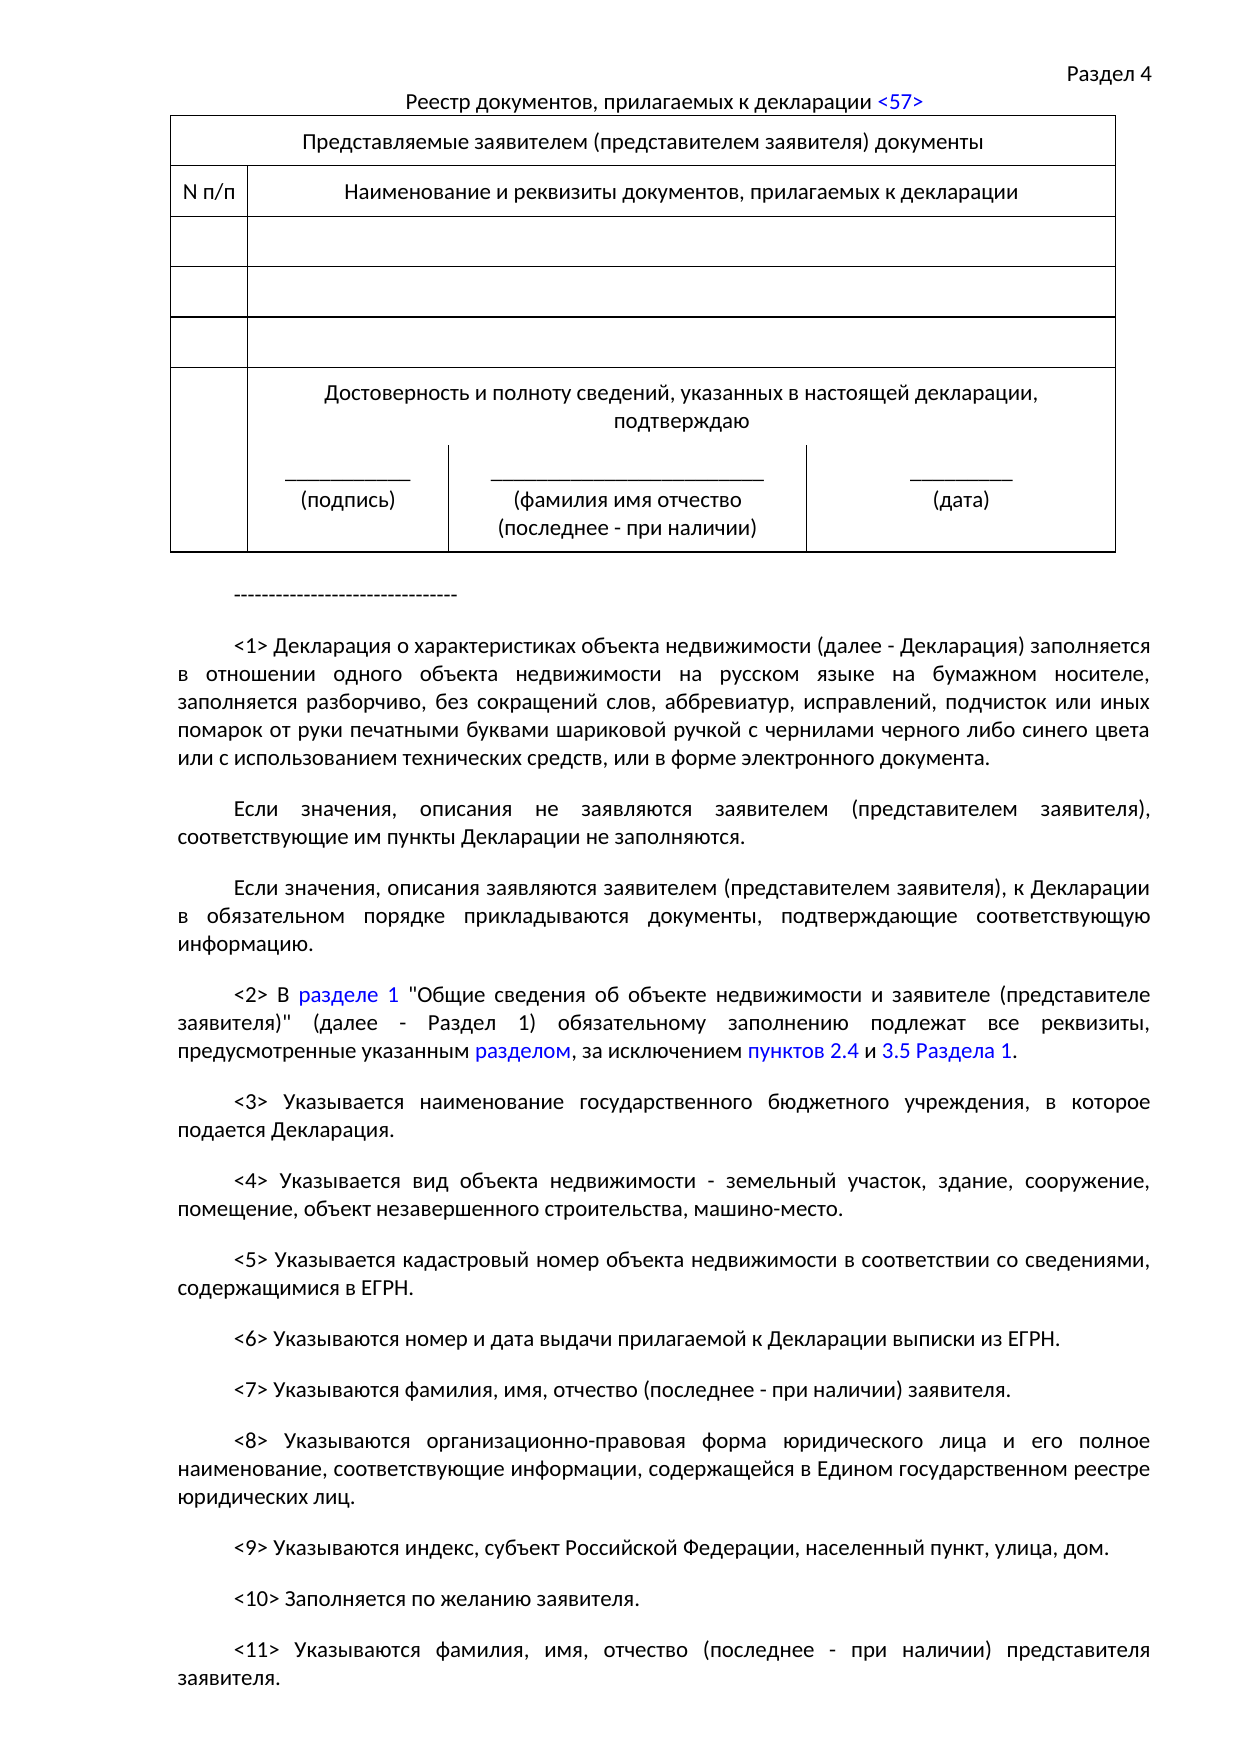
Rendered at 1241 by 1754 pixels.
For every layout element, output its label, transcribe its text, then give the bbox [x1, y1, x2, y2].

table_cell [171, 368, 247, 551]
text <5> Указывается кадастровый номер объекта недвижимости в соответствии со сведениями, содержащимися в ЕГРН. [177, 1245, 1152, 1301]
table_cell [248, 318, 1115, 367]
text Если значения, описания заявляются заявителем (представителем заявителя), к Декларации в обязательном порядке прикладываются документы, подтверждающие соответствующую информацию. [177, 873, 1152, 957]
text <11> Указываются фамилия, имя, отчество (последнее - при наличии) представителя заявителя. [177, 1635, 1152, 1691]
table_header Представляемые заявителем (представителем заявителя) документы [171, 116, 1115, 165]
text <9> Указываются индекс, субъект Российской Федерации, населенный пункт, улица, дом. [177, 1533, 1152, 1561]
text <2> В разделе 1 "Общие сведения об объекте недвижимости и заявителе (представителе заявителя)" (далее - Раздел 1) обязательному заполнению подлежат все реквизиты, предусмотренные указанным разделом, за исключением пунктов 2.4 и 3.5 Раздела 1. [177, 980, 1152, 1064]
table_cell [171, 318, 247, 367]
text <10> Заполняется по желанию заявителя. [177, 1584, 1152, 1612]
table_cell ________________________ (фамилия имя отчество (последнее - при наличии) [449, 445, 806, 551]
table_cell [248, 217, 1115, 266]
text Раздел 4 [177, 59, 1152, 87]
text Если значения, описания не заявляются заявителем (представителем заявителя), соответствующие им пункты Декларации не заполняются. [177, 794, 1152, 850]
text <3> Указывается наименование государственного бюджетного учреждения, в которое подается Декларация. [177, 1087, 1152, 1143]
table_cell _________ (дата) [807, 445, 1115, 551]
text -------------------------------- [177, 580, 1152, 608]
text <7> Указываются фамилия, имя, отчество (последнее - при наличии) заявителя. [177, 1375, 1152, 1403]
text Реестр документов, прилагаемых к декларации <57> [177, 87, 1152, 115]
table_cell Наименование и реквизиты документов, прилагаемых к декларации [248, 166, 1115, 216]
table_cell Достоверность и полноту сведений, указанных в настоящей декларации, подтверждаю [248, 368, 1115, 445]
table_cell [171, 217, 247, 266]
table_cell ___________ (подпись) [248, 445, 448, 551]
table_cell N п/п [171, 166, 247, 216]
text <6> Указываются номер и дата выдачи прилагаемой к Декларации выписки из ЕГРН. [177, 1324, 1152, 1352]
text <1> Декларация о характеристиках объекта недвижимости (далее - Декларация) заполняется в отношении одного объекта недвижимости на русском языке на бумажном носителе, заполняется разборчиво, без сокращений слов, аббревиатур, исправлений, подчисток или иных помарок от руки печатными буквами шариковой ручкой с чернилами черного либо синего цвета или с использованием технических средств, или в форме электронного документа. [177, 631, 1152, 771]
text <4> Указывается вид объекта недвижимости - земельный участок, здание, сооружение, помещение, объект незавершенного строительства, машино-место. [177, 1166, 1152, 1222]
table_cell [171, 267, 247, 316]
text <8> Указываются организационно-правовая форма юридического лица и его полное наименование, соответствующие информации, содержащейся в Едином государственном реестре юридических лиц. [177, 1426, 1152, 1510]
table_cell [248, 267, 1115, 316]
